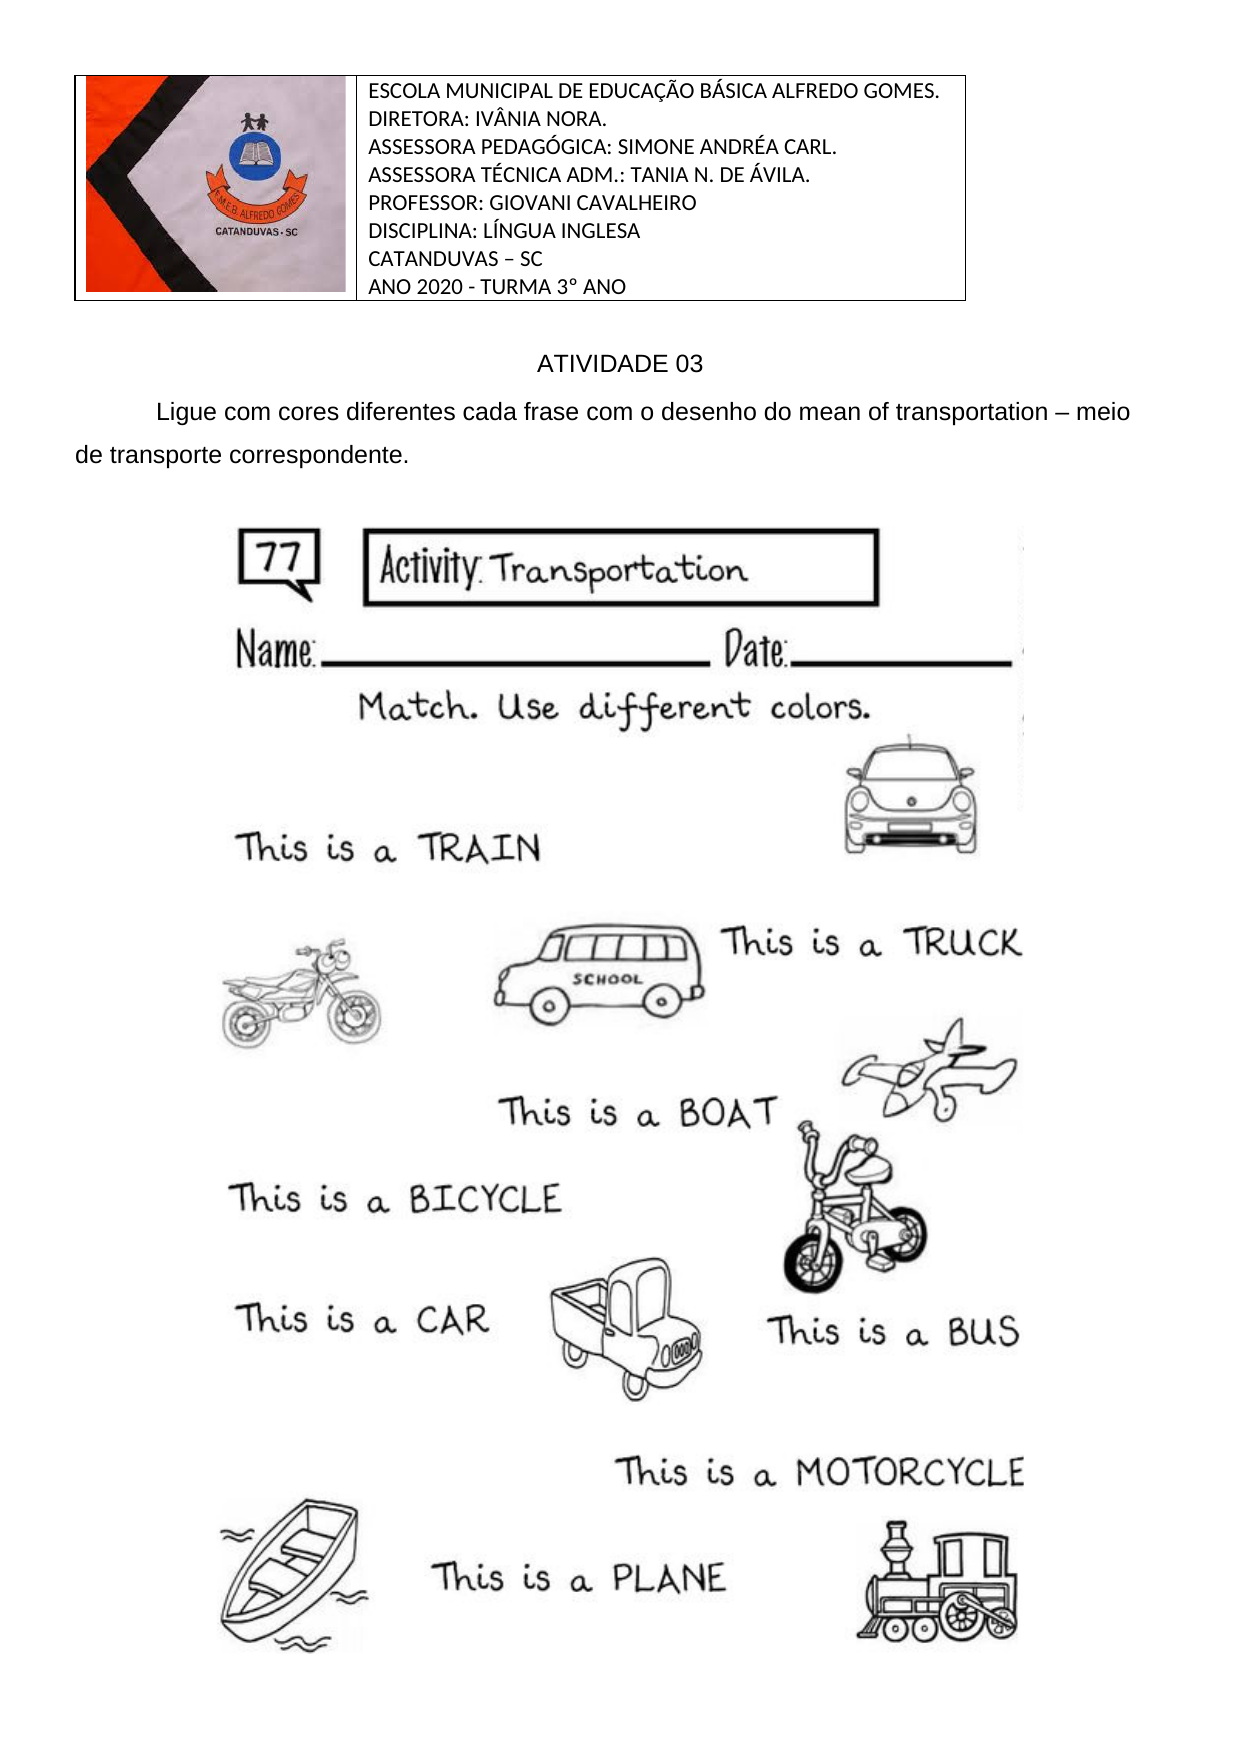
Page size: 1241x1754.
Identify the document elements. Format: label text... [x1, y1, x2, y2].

table_header [76, 76, 356, 300]
picture [86, 76, 346, 292]
picture [216, 526, 1024, 1654]
text ATIVIDADE 03 [75, 349, 1165, 378]
text Ligue com cores diferentes cada frase com o desenho do mean of transportation – meio de transporte correspondente. [75, 397, 1165, 468]
table_header ESCOLA MUNICIPAL DE EDUCAÇÃO BÁSICA ALFREDO GOMES. DIRETORA: IVÂNIA NORA. ASSESSORA PEDAGÓGICA: SIMONE ANDRÉA CARL. ASSESSORA TÉCNICA ADM.: TANIA N. DE ÁVILA. PROFESSOR: GIOVANI CAVALHEIRO DISCIPLINA: LÍNGUA INGLESA CATANDUVAS – SC ANO 2020 - TURMA 3º ANO [357, 76, 965, 300]
